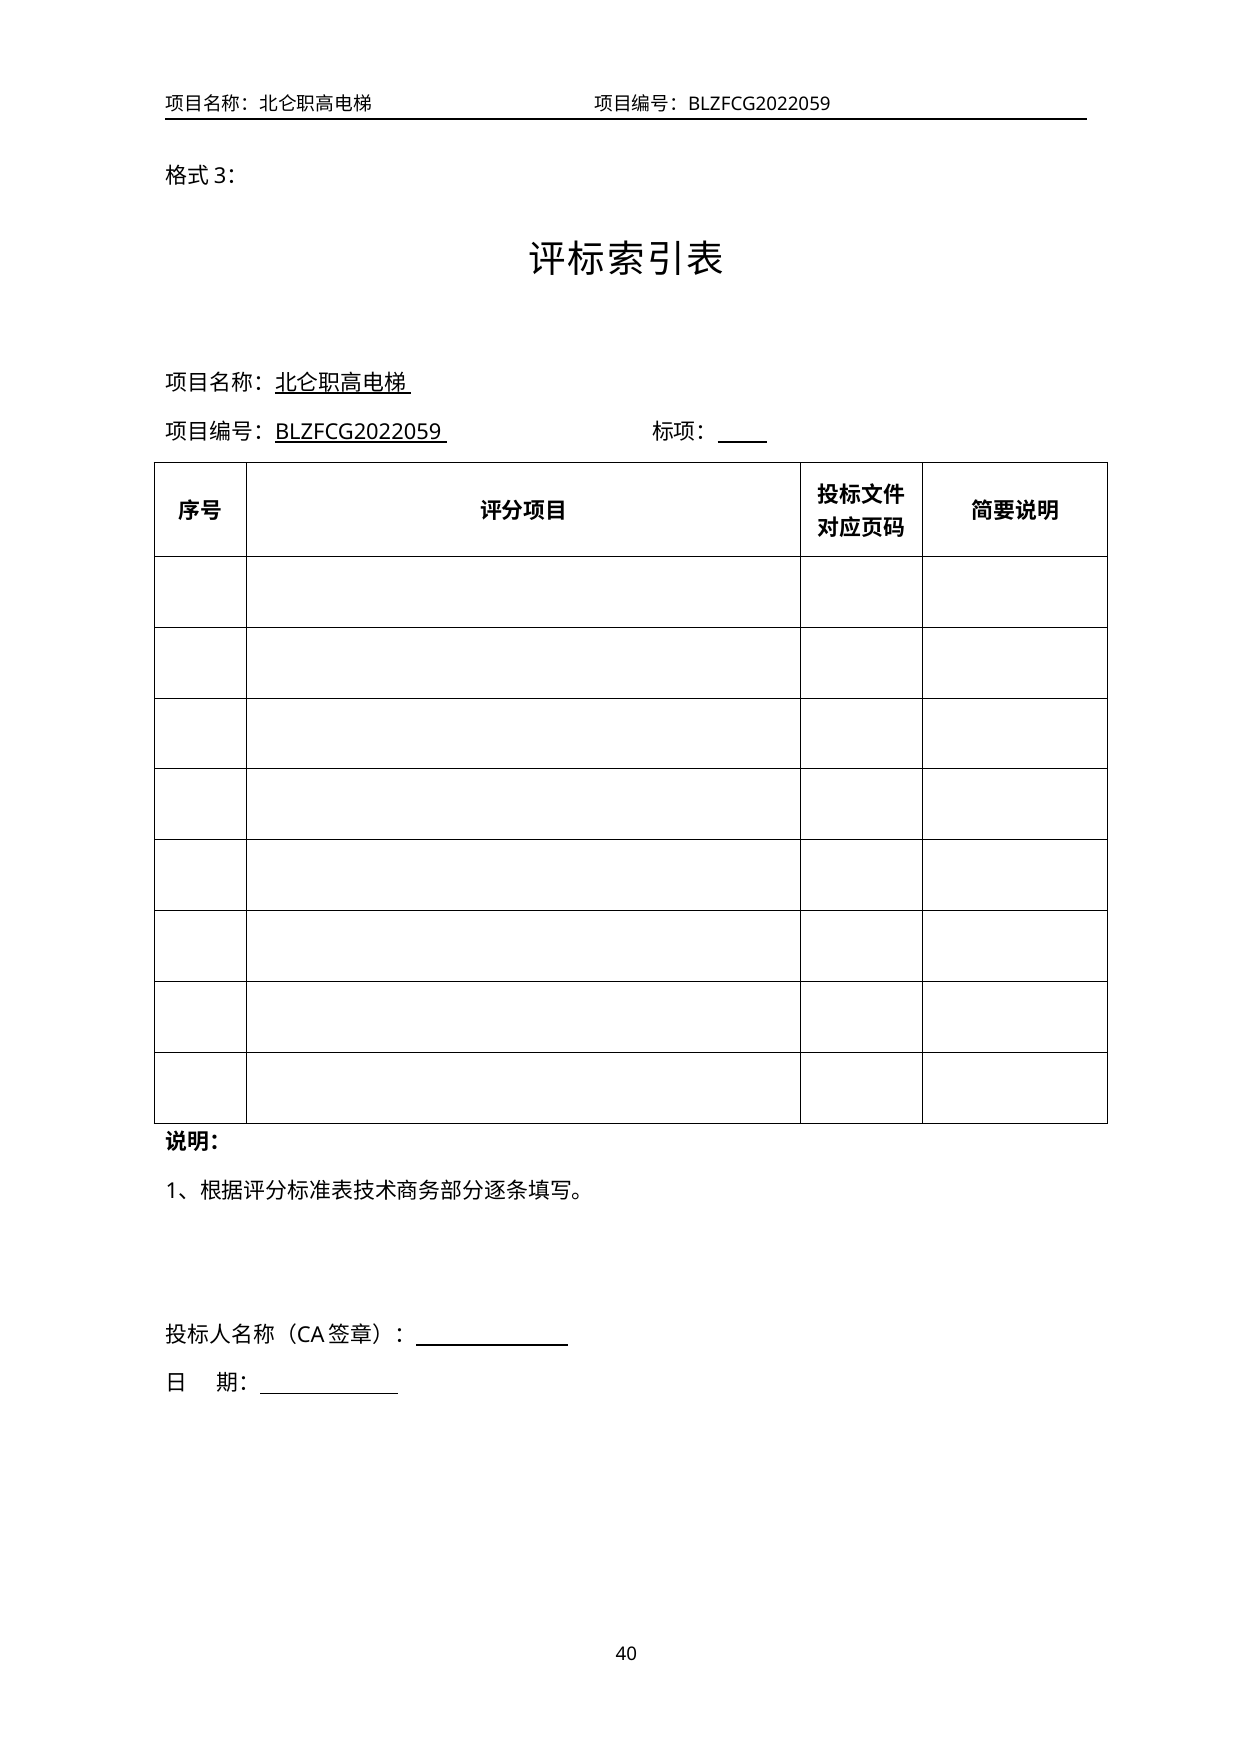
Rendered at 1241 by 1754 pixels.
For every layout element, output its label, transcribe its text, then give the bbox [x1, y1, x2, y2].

table_header 投标文件 对应页码 [801, 463, 922, 556]
text 项目编号：BLZFCG2022059 标项： [165, 413, 1087, 446]
table_cell [801, 911, 922, 981]
table_cell [923, 982, 1107, 1052]
table_cell [155, 628, 246, 697]
table_cell [155, 982, 246, 1052]
table_cell [801, 840, 922, 910]
table_header 序号 [155, 463, 246, 556]
table_cell [155, 840, 246, 910]
table_cell [247, 1053, 800, 1122]
table_cell [801, 769, 922, 839]
table_cell [155, 911, 246, 981]
text 说明： [165, 1124, 1087, 1156]
table_cell [155, 1053, 246, 1122]
table_cell [923, 699, 1107, 768]
table_cell [923, 911, 1107, 981]
table_cell [247, 911, 800, 981]
table_cell [247, 557, 800, 627]
table_cell [155, 557, 246, 627]
text 投标人名称（CA签章）： [165, 1316, 1087, 1349]
table_cell [247, 628, 800, 697]
table_cell [801, 628, 922, 697]
table_cell [801, 1053, 922, 1122]
table_cell [247, 840, 800, 910]
table_cell [247, 982, 800, 1052]
table_cell [801, 699, 922, 768]
table_cell [247, 699, 800, 768]
table_header 简要说明 [923, 463, 1107, 556]
table_cell [923, 840, 1107, 910]
text 格式3： [165, 158, 1087, 191]
text 项目名称：北仑职高电梯 [165, 364, 1087, 397]
table_cell [923, 1053, 1107, 1122]
table_cell [923, 628, 1107, 697]
text 评标索引表 [165, 223, 1087, 289]
table_header 评分项目 [247, 463, 800, 556]
table_cell [247, 769, 800, 839]
table_cell [923, 557, 1107, 627]
text 1、根据评分标准表技术商务部分逐条填写。 [165, 1172, 1087, 1205]
table_cell [801, 557, 922, 627]
text 日 期： [165, 1365, 1087, 1398]
table_cell [155, 699, 246, 768]
table_cell [155, 769, 246, 839]
table_cell [801, 982, 922, 1052]
table_cell [923, 769, 1107, 839]
